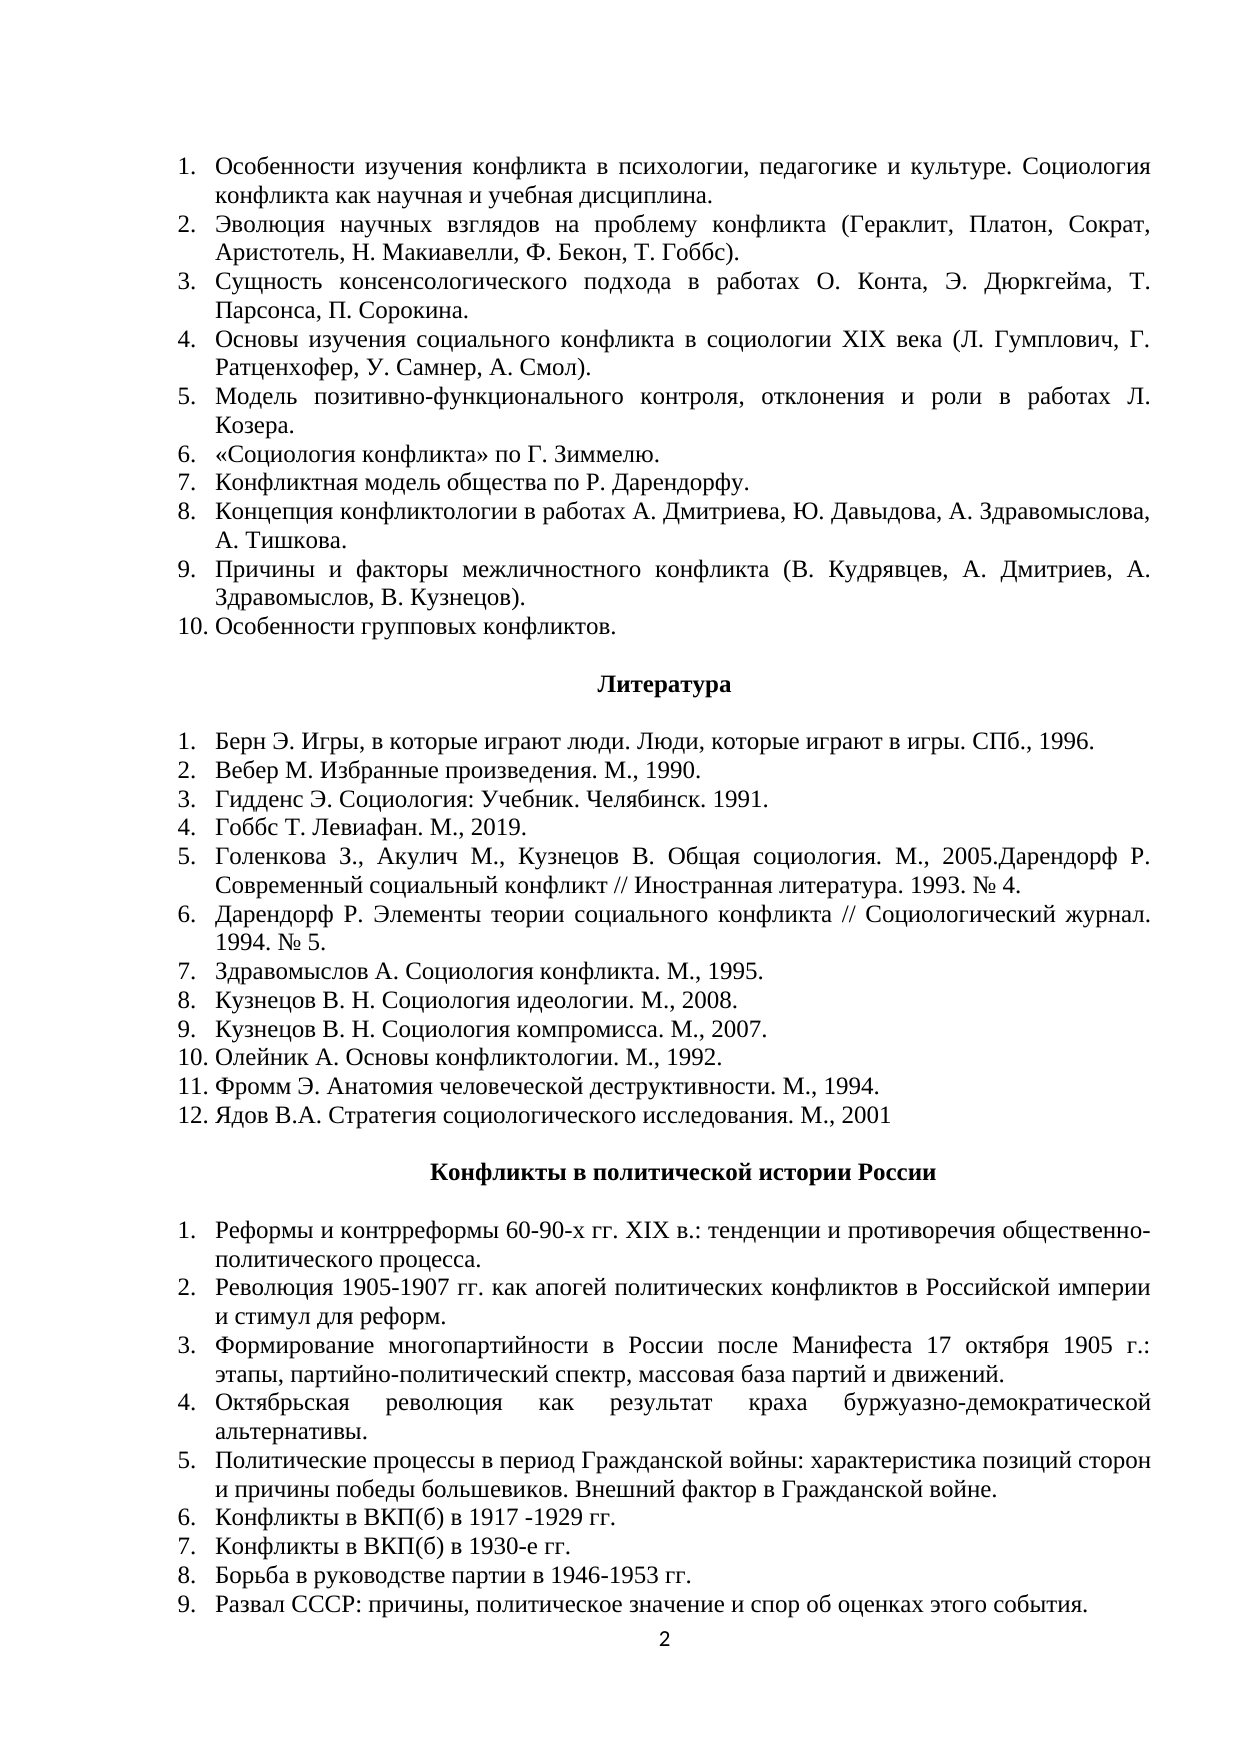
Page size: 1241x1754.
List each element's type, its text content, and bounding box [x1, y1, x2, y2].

list Конфликты в ВКП(б) в 1930-е гг. [177, 1531, 1152, 1560]
list Развал СССР: причины, политическое значение и спор об оценках этого события. [177, 1589, 1152, 1617]
list Кузнецов В. Н. Социология идеологии. М., 2008. [177, 985, 1152, 1014]
list Концепция конфликтологии в работах А. Дмитриева, Ю. Давыдова, А. Здравомыслова, А. Тишкова. [177, 496, 1152, 554]
list Сущность консенсологического подхода в работах О. Конта, Э. Дюркгейма, Т. Парсонса, П. Сорокина. [177, 266, 1152, 324]
list Особенности групповых конфликтов. [177, 611, 1152, 640]
list «Социология конфликта» по Г. Зиммелю. [177, 439, 1152, 467]
list Голенкова З., Акулич М., Кузнецов В. Общая социология. М., 2005.Дарендорф Р. Современный социальный конфликт // Иностранная литература. 1993. № 4. [177, 841, 1152, 899]
list Олейник А. Основы конфликтологии. М., 1992. [177, 1042, 1152, 1071]
list Основы изучения социального конфликта в социологии XIX века (Л. Гумплович, Г. Ратценхофер, У. Самнер, А. Смол). [177, 324, 1152, 381]
list Фромм Э. Анатомия человеческой деструктивности. М., 1994. [177, 1071, 1152, 1100]
list Дарендорф Р. Элементы теории социального конфликта // Социологический журнал. 1994. № 5. [177, 899, 1152, 956]
list Конфликты в политической истории России [215, 1157, 1152, 1186]
list Борьба в руководстве партии в 1946-1953 гг. [177, 1560, 1152, 1589]
list Конфликтная модель общества по Р. Дарендорфу. [177, 467, 1152, 496]
list Здравомыслов А. Социология конфликта. М., 1995. [177, 956, 1152, 985]
text Литература [177, 669, 1152, 697]
list Конфликты в ВКП(б) в 1917 -1929 гг. [177, 1502, 1152, 1531]
list Особенности изучения конфликта в психологии, педагогике и культуре. Социология конфликта как научная и учебная дисциплина. [177, 151, 1152, 209]
list Гидденс Э. Социология: Учебник. Челябинск. 1991. [177, 784, 1152, 812]
list Политические процессы в период Гражданской войны: характеристика позиций сторон и причины победы большевиков. Внешний фактор в Гражданской войне. [177, 1445, 1152, 1502]
list Революция 1905-1907 гг. как апогей политических конфликтов в Российской империи и стимул для реформ. [177, 1272, 1152, 1330]
list Реформы и контрреформы 60-90-х гг. XIX в.: тенденции и противоречия общественно-политического процесса. [177, 1215, 1152, 1272]
list Ядов В.А. Стратегия социологического исследования. М., 2001 [177, 1100, 1152, 1129]
list Вебер М. Избранные произведения. М., 1990. [177, 755, 1152, 784]
list Причины и факторы межличностного конфликта (В. Кудрявцев, А. Дмитриев, А. Здравомыслов, В. Кузнецов). [177, 554, 1152, 611]
list Кузнецов В. Н. Социология компромисса. М., 2007. [177, 1014, 1152, 1042]
list Эволюция научных взглядов на проблему конфликта (Гераклит, Платон, Сократ, Аристотель, Н. Макиавелли, Ф. Бекон, Т. Гоббс). [177, 209, 1152, 266]
list Формирование многопартийности в России после Манифеста 17 октября 1905 г.: этапы, партийно-политический спектр, массовая база партий и движений. [177, 1330, 1152, 1387]
list Гоббс Т. Левиафан. М., 2019. [177, 812, 1152, 841]
list Модель позитивно-функционального контроля, отклонения и роли в работах Л. Козера. [177, 381, 1152, 439]
list Берн Э. Игры, в которые играют люди. Люди, которые играют в игры. СПб., 1996. [177, 726, 1152, 755]
list Октябрьская революция как результат краха буржуазно-демократической альтернативы. [177, 1387, 1152, 1445]
